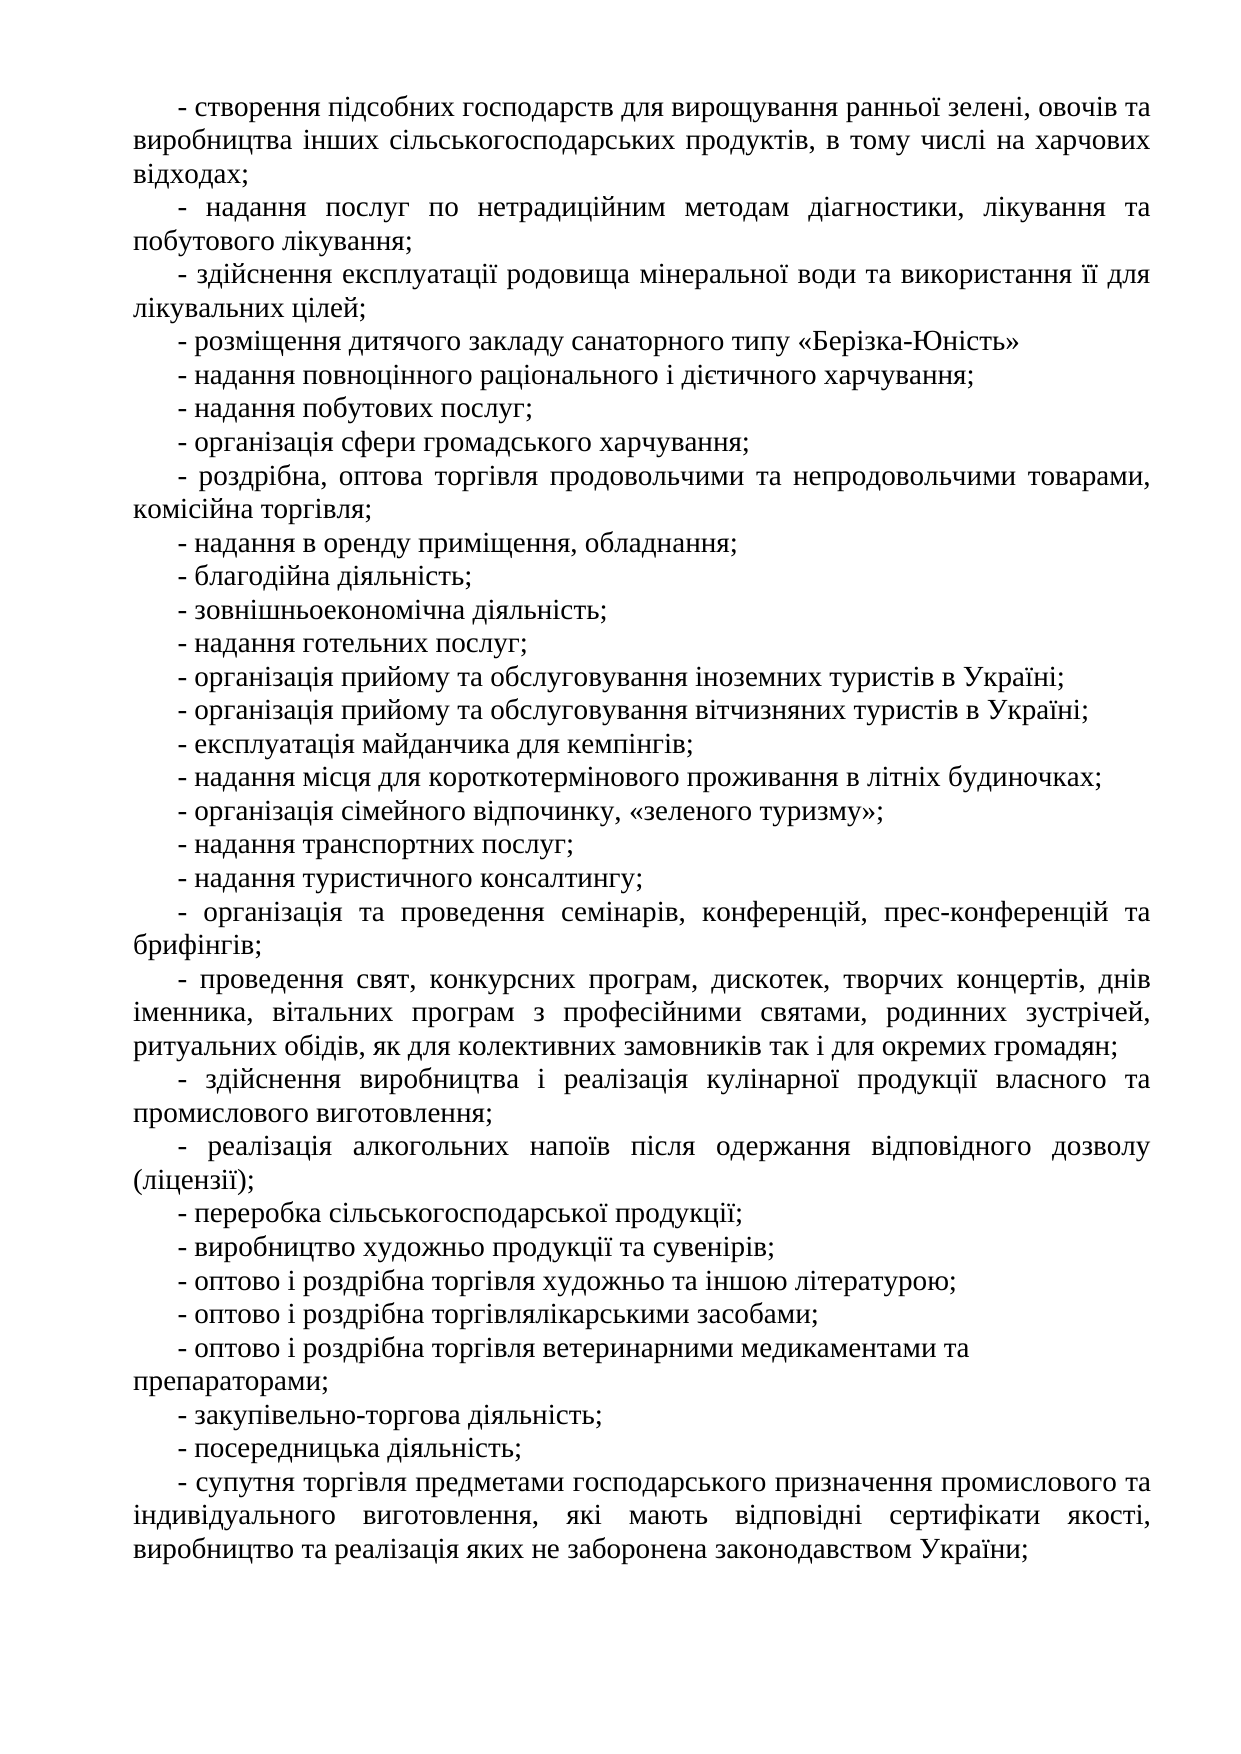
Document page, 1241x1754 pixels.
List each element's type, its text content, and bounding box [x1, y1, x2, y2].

text - оптово і роздрібна торгівля ветеринарними медикаментами та препараторами; [133, 1330, 1152, 1397]
text - закупівельно-торгова діяльність; [133, 1397, 1152, 1430]
text - надання послуг по нетрадиційним методам діагностики, лікування та побутового лікування; [133, 189, 1152, 256]
text - надання транспортних послуг; [133, 827, 1152, 860]
text - переробка сільськогосподарської продукції; [133, 1196, 1152, 1229]
text - надання місця для короткотермінового проживання в літніх будиночках; [133, 759, 1152, 793]
text - посередницька діяльність; [133, 1430, 1152, 1464]
text - надання туристичного консалтингу; [133, 860, 1152, 894]
text - супутня торгівля предметами господарського призначення промислового та індивідуального виготовлення, які мають відповідні сертифікати якості, виробництво та реалізація яких не заборонена законодавством України; [133, 1464, 1152, 1564]
text - реалізація алкогольних напоїв після одержання відповідного дозволу (ліцензії); [133, 1128, 1152, 1196]
text - організація сімейного відпочинку, «зеленого туризму»; [133, 793, 1152, 827]
text - організація сфери громадського харчування; [133, 424, 1152, 458]
text - оптово і роздрібна торгівля художньо та іншою літературою; [133, 1263, 1152, 1296]
text - здійснення експлуатації родовища мінеральної води та використання її для лікувальних цілей; [133, 256, 1152, 323]
text - проведення свят, конкурсних програм, дискотек, творчих концертів, днів іменника, вітальних програм з професійними святами, родинних зустрічей, ритуальних обідів, як для колективних замовників так і для окремих громадян; [133, 961, 1152, 1061]
text - зовнішньоекономічна діяльність; [133, 592, 1152, 625]
text - благодійна діяльність; [133, 558, 1152, 592]
text - створення підсобних господарств для вирощування ранньої зелені, овочів та виробництва інших сільськогосподарських продуктів, в тому числі на харчових відходах; [133, 89, 1152, 189]
text - надання побутових послуг; [133, 391, 1152, 424]
text - експлуатація майданчика для кемпінгів; [133, 726, 1152, 759]
text - надання в оренду приміщення, обладнання; [133, 525, 1152, 558]
text - виробництво художньо продукції та сувенірів; [133, 1229, 1152, 1263]
text - організація прийому та обслуговування вітчизняних туристів в Україні; [133, 692, 1152, 726]
text - роздрібна, оптова торгівля продовольчими та непродовольчими товарами, комісійна торгівля; [133, 458, 1152, 525]
text - оптово і роздрібна торгівлялікарськими засобами; [133, 1296, 1152, 1330]
text - надання готельних послуг; [133, 625, 1152, 659]
text - організація та проведення семінарів, конференцій, прес-конференцій та брифінгів; [133, 894, 1152, 961]
text - надання повноцінного раціонального і дієтичного харчування; [133, 357, 1152, 391]
text - організація прийому та обслуговування іноземних туристів в Україні; [133, 659, 1152, 692]
text - розміщення дитячого закладу санаторного типу «Берізка-Юність» [133, 323, 1152, 357]
text - здійснення виробництва і реалізація кулінарної продукції власного та промислового виготовлення; [133, 1061, 1152, 1128]
